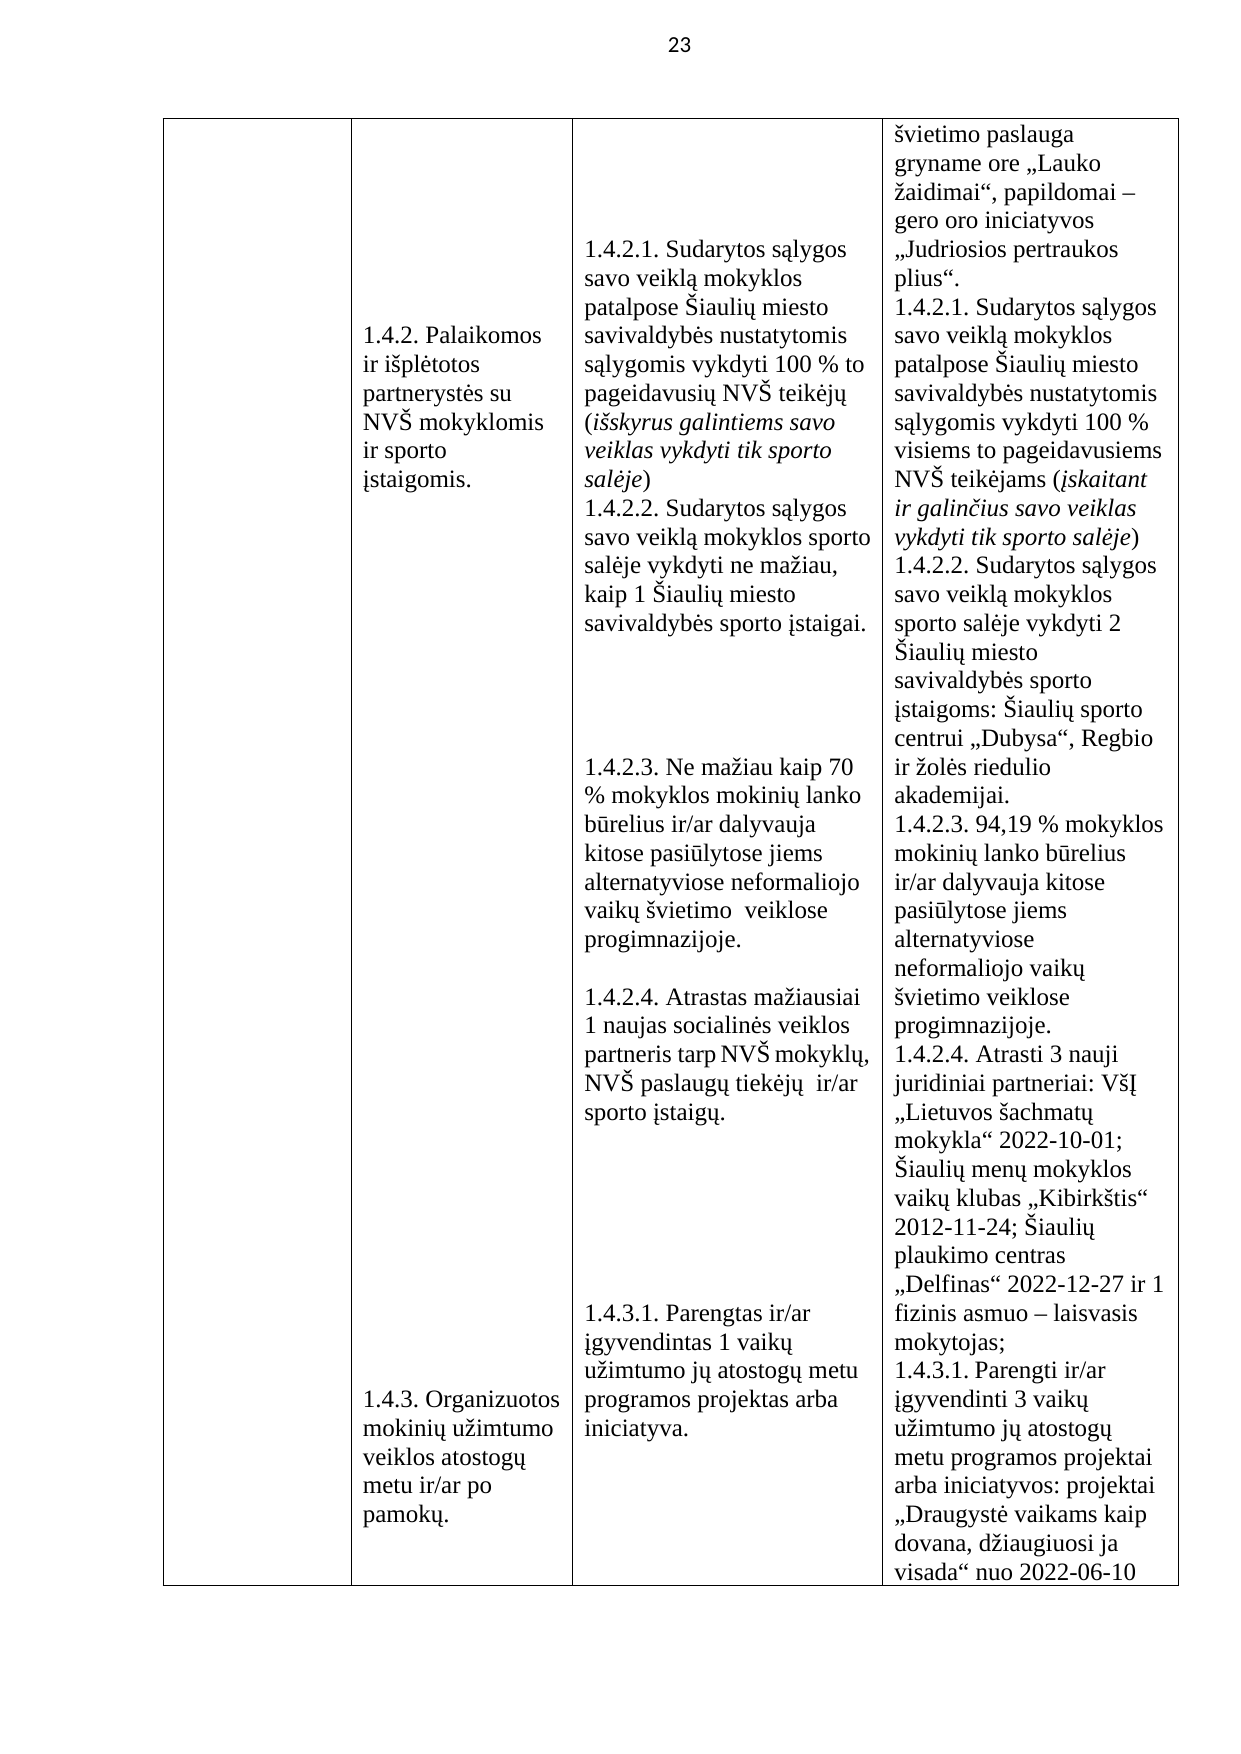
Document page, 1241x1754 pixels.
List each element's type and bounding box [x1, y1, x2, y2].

table_cell [164, 119, 351, 1585]
table_cell [352, 119, 572, 1585]
table_cell [883, 119, 1178, 1585]
table_cell [573, 119, 882, 1585]
